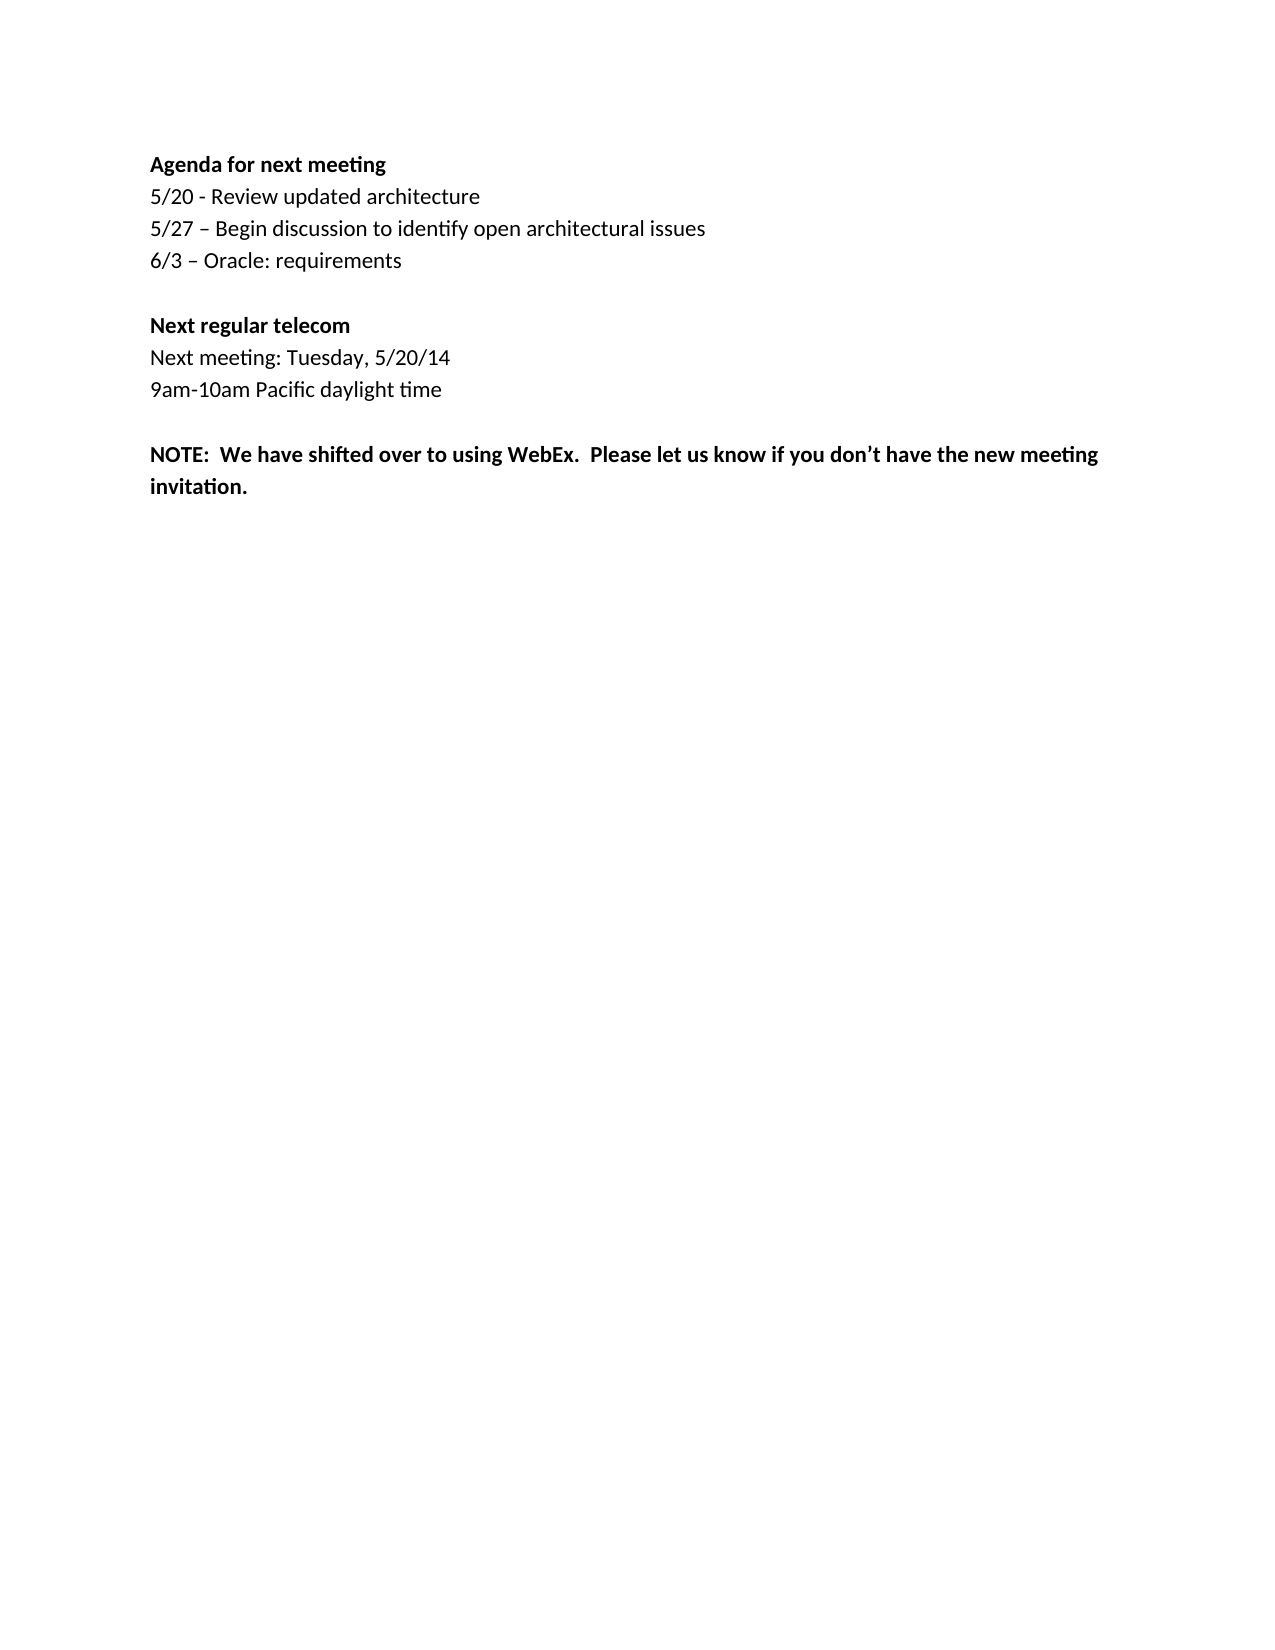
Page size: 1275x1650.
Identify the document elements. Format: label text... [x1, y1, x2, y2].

text Agenda for next meeting [150, 150, 1125, 178]
text 9am-10am Pacific daylight time [150, 375, 1125, 403]
text 5/27 – Begin discussion to identify open architectural issues [150, 214, 1125, 242]
text 6/3 – Oracle: requirements [150, 247, 1125, 274]
text Next meeting: Tuesday, 5/20/14 [150, 343, 1125, 371]
text Next regular telecom [150, 311, 1125, 339]
text 5/20 - Review updated architecture [150, 182, 1125, 210]
text NOTE: We have shifted over to using WebEx. Please let us know if you don’t have the new meeting invitation. [150, 440, 1125, 500]
